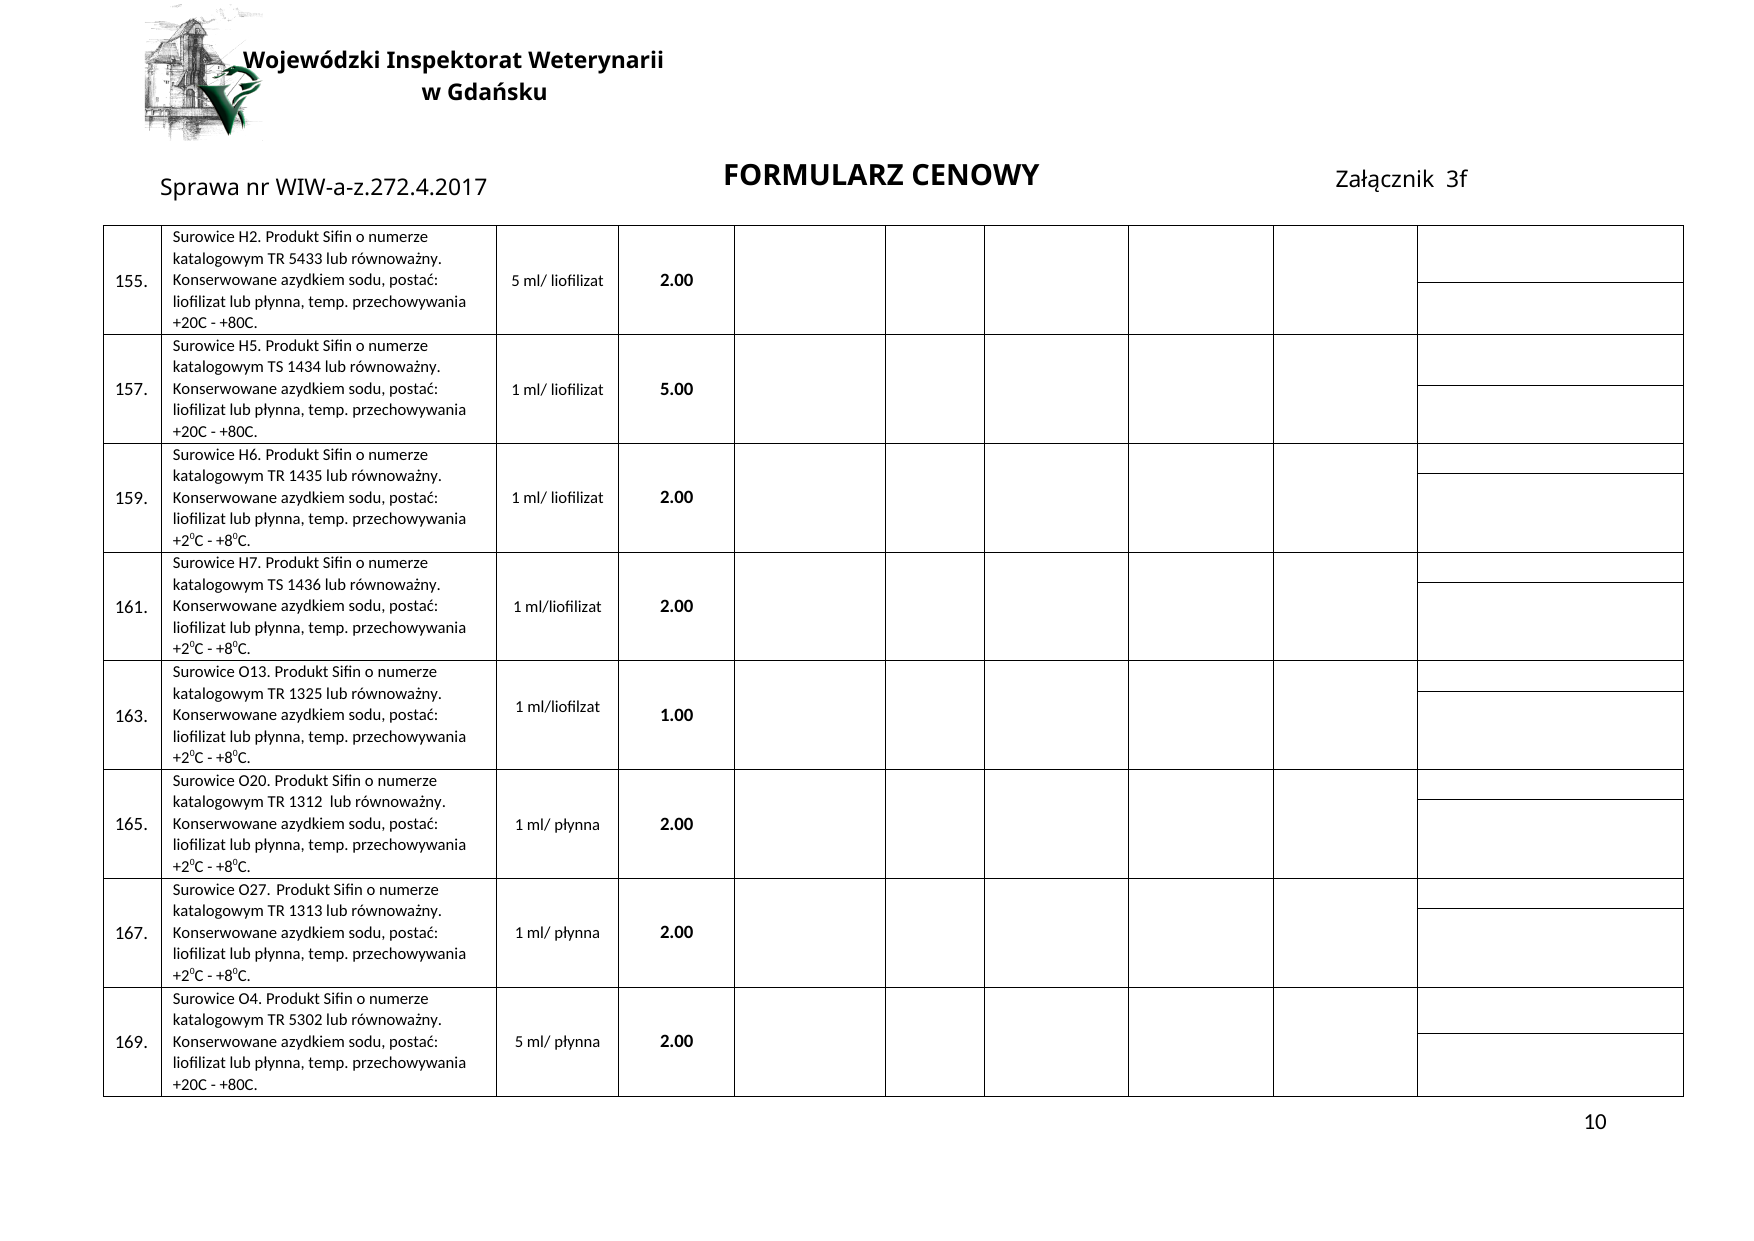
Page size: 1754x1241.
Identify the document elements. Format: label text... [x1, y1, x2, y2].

table_cell 1 ml/ płynna [497, 770, 618, 878]
table_cell [985, 226, 1128, 334]
table_cell 2.00 [619, 879, 734, 987]
table_cell [735, 226, 885, 334]
table_cell Surowice O13. Produkt Sifin o numerze katalogowym TR 1325 lub równoważny. Konserwowane azydkiem sodu, postać: liofilizat lub płynna, temp. przechowywania +20C - +80C. [162, 661, 496, 769]
table_cell 1 ml/ płynna [497, 879, 618, 987]
table_cell [1274, 553, 1417, 660]
table_cell Surowice H7. Produkt Sifin o numerze katalogowym TS 1436 lub równoważny. Konserwowane azydkiem sodu, postać: liofilizat lub płynna, temp. przechowywania +20C - +80C. [162, 553, 496, 660]
table_cell [104, 553, 161, 660]
table_cell [1274, 879, 1417, 987]
table_cell 1 ml/ liofilizat [497, 335, 618, 443]
table_cell 1 ml/liofilizat [497, 553, 618, 660]
table_cell 2.00 [619, 553, 734, 660]
table_cell [886, 335, 984, 443]
table_cell [1418, 226, 1683, 282]
table_cell [1418, 909, 1683, 987]
table_cell [1274, 226, 1417, 334]
table_cell 2.00 [619, 226, 734, 334]
table_cell [985, 661, 1128, 769]
table_cell [985, 879, 1128, 987]
table_cell [1418, 553, 1683, 582]
table_cell Surowice H5. Produkt Sifin o numerze katalogowym TS 1434 lub równoważny. Konserwowane azydkiem sodu, postać: liofilizat lub płynna, temp. przechowywania +20C - +80C. [162, 335, 496, 443]
table_cell [1274, 661, 1417, 769]
table_cell [1418, 474, 1683, 552]
table_cell 1 ml/liofilzat [497, 661, 618, 769]
table_cell [886, 770, 984, 878]
table_cell [886, 879, 984, 987]
table_cell [1129, 770, 1273, 878]
table_cell [1129, 553, 1273, 660]
table_cell [104, 444, 161, 552]
table_cell Surowice O4. Produkt Sifin o numerze katalogowym TR 5302 lub równoważny. Konserwowane azydkiem sodu, postać: liofilizat lub płynna, temp. przechowywania +20C - +80C. [162, 988, 496, 1096]
table_cell [1274, 770, 1417, 878]
table_cell [1418, 879, 1683, 908]
table_cell [1418, 386, 1683, 443]
table_cell 1.00 [619, 661, 734, 769]
table_cell Surowice H6. Produkt Sifin o numerze katalogowym TR 1435 lub równoważny. Konserwowane azydkiem sodu, postać: liofilizat lub płynna, temp. przechowywania +20C - +80C. [162, 444, 496, 552]
table_cell 5.00 [619, 335, 734, 443]
table_cell [1418, 800, 1683, 878]
table_cell [886, 553, 984, 660]
table_cell Surowice O20. Produkt Sifin o numerze katalogowym TR 1312 lub równoważny. Konserwowane azydkiem sodu, postać: liofilizat lub płynna, temp. przechowywania +20C - +80C. [162, 770, 496, 878]
table_cell [886, 661, 984, 769]
table_cell [1418, 1034, 1683, 1096]
table_cell [1129, 661, 1273, 769]
table_cell [104, 226, 161, 334]
table_cell [886, 444, 984, 552]
table_cell [1129, 988, 1273, 1096]
table_cell [985, 770, 1128, 878]
table_cell 2.00 [619, 988, 734, 1096]
table_cell [985, 444, 1128, 552]
table_cell [735, 444, 885, 552]
table_cell [735, 988, 885, 1096]
table_cell [735, 553, 885, 660]
table_cell [104, 988, 161, 1096]
table_cell Surowice O27. Produkt Sifin o numerze katalogowym TR 1313 lub równoważny. Konserwowane azydkiem sodu, postać: liofilizat lub płynna, temp. przechowywania +20C - +80C. [162, 879, 496, 987]
table_cell [985, 553, 1128, 660]
table_cell [1129, 879, 1273, 987]
table_cell [985, 988, 1128, 1096]
table_cell [1418, 988, 1683, 1032]
table_cell [104, 661, 161, 769]
table_cell [104, 879, 161, 987]
table_cell [735, 661, 885, 769]
table_cell [1418, 283, 1683, 334]
table_cell [1418, 770, 1683, 799]
table_cell [735, 335, 885, 443]
table_cell [1418, 583, 1683, 660]
table_cell [735, 770, 885, 878]
table_cell 2.00 [619, 444, 734, 552]
table_cell [1418, 692, 1683, 769]
table_cell [1129, 335, 1273, 443]
table_cell [1418, 444, 1683, 473]
table_cell 1 ml/ liofilizat [497, 444, 618, 552]
table_cell [1274, 335, 1417, 443]
picture [144, 4, 263, 141]
table_cell [735, 879, 885, 987]
table_cell [886, 226, 984, 334]
table_cell [985, 335, 1128, 443]
table_cell [1274, 988, 1417, 1096]
table_cell Surowice H2. Produkt Sifin o numerze katalogowym TR 5433 lub równoważny. Konserwowane azydkiem sodu, postać: liofilizat lub płynna, temp. przechowywania +20C - +80C. [162, 226, 496, 334]
table_cell [1274, 444, 1417, 552]
table_cell 5 ml/ liofilizat [497, 226, 618, 334]
table_cell 2.00 [619, 770, 734, 878]
table_cell [1129, 226, 1273, 334]
table_cell [104, 335, 161, 443]
table_cell [886, 988, 984, 1096]
table_cell [1129, 444, 1273, 552]
table_cell 5 ml/ płynna [497, 988, 618, 1096]
table_cell [1418, 335, 1683, 385]
table_cell [1418, 661, 1683, 691]
table_cell [104, 770, 161, 878]
